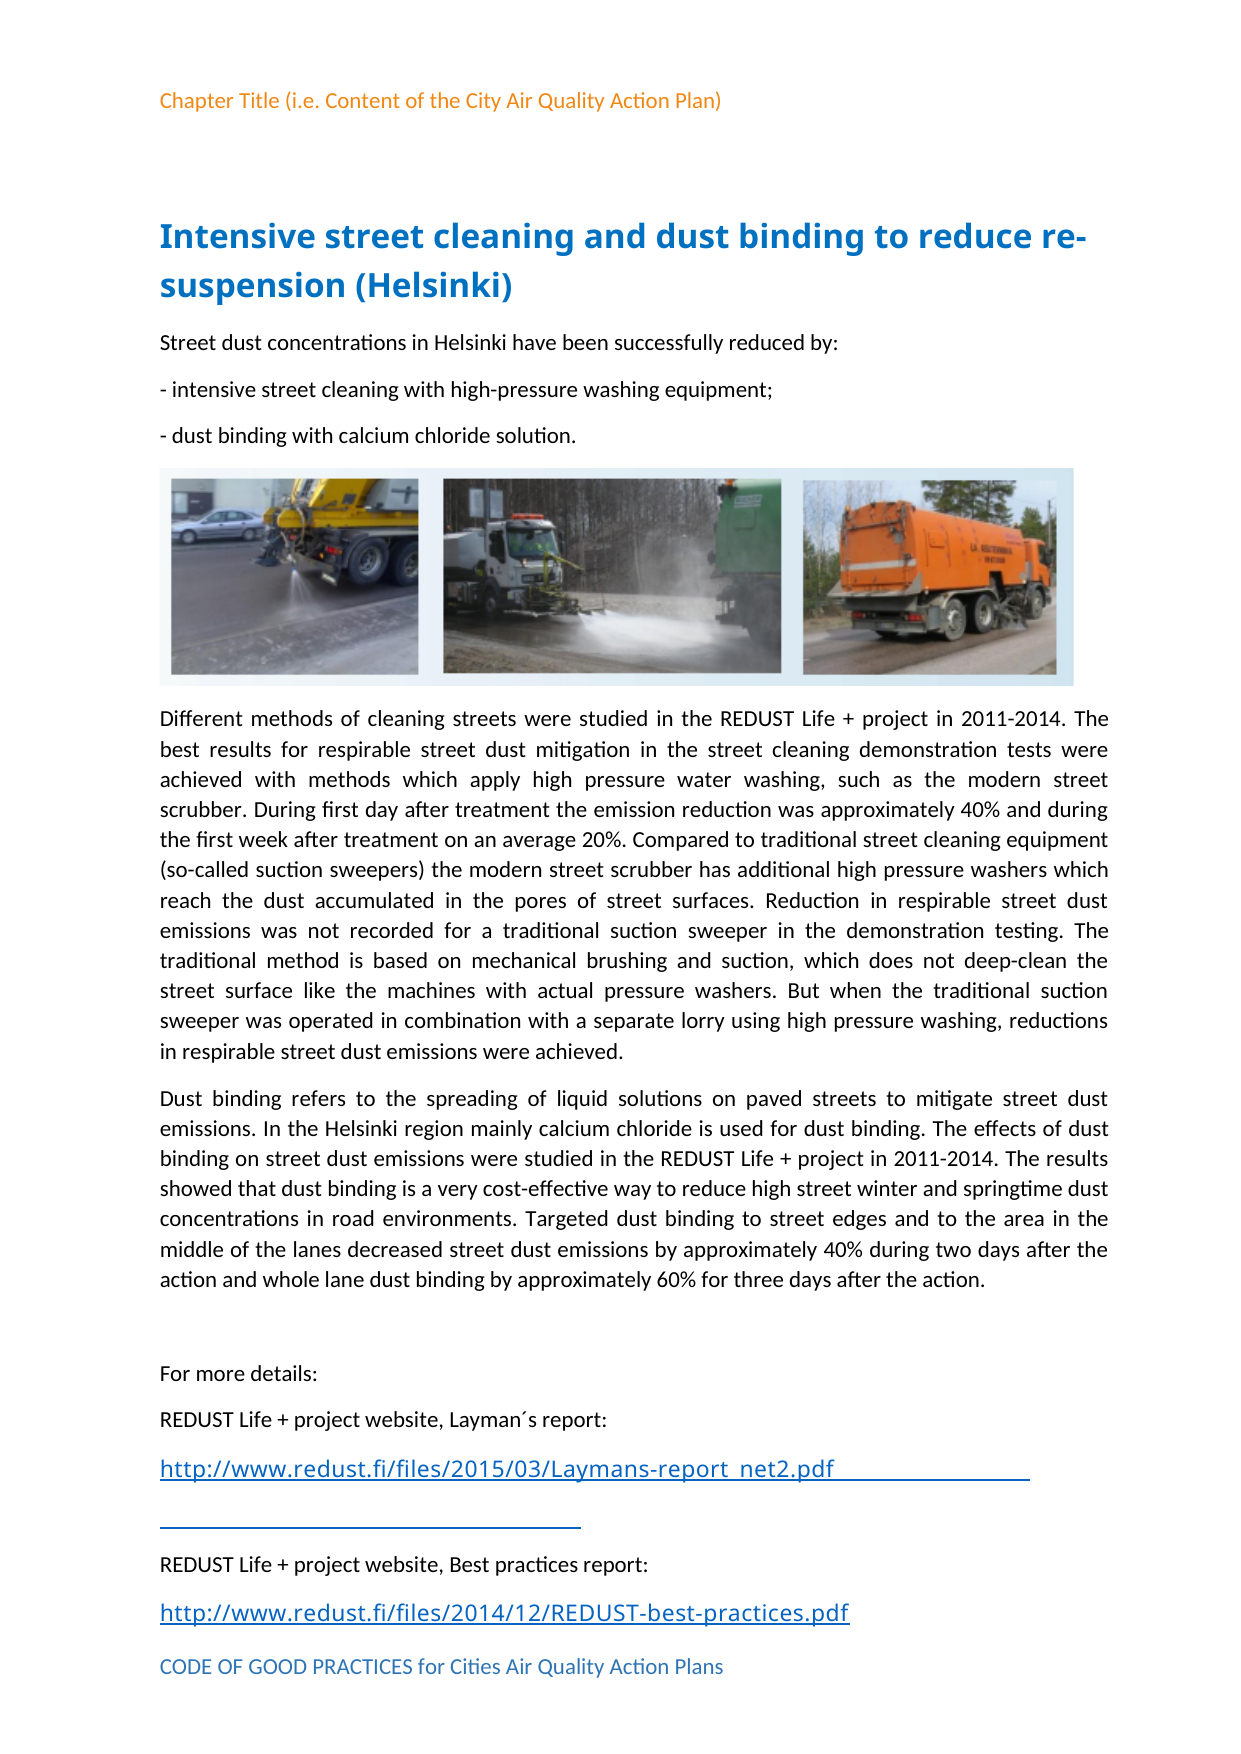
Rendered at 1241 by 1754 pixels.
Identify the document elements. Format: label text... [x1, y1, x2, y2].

text - dust binding with calcium chloride solution. [159, 422, 1110, 450]
picture [159, 468, 1074, 686]
text Intensive street cleaning and dust binding to reduce re-suspension (Helsinki) [159, 213, 1110, 308]
text REDUST Life + project website, Best practices report: [159, 1550, 1110, 1578]
text For more details: [159, 1359, 1110, 1387]
text Different methods of cleaning streets were studied in the REDUST Life + project in 2011-2014. The best results for respirable street dust mitigation in the street cleaning demonstration tests were achieved with methods which apply high pressure water washing, such as the modern street scrubber. During first day after treatment the emission reduction was approximately 40% and during the first week after treatment on an average 20%. Compared to traditional street cleaning equipment (so-called suction sweepers) the modern street scrubber has additional high pressure washers which reach the dust accumulated in the pores of street surfaces. Reduction in respirable street dust emissions was not recorded for a traditional suction sweeper in the demonstration testing. The traditional method is based on mechanical brushing and suction, which does not deep-clean the street surface like the machines with actual pressure washers. But when the traditional suction sweeper was operated in combination with a separate lorry using high pressure washing, reductions in respirable street dust emissions were achieved. [159, 704, 1110, 1065]
text - intensive street cleaning with high-pressure washing equipment; [159, 375, 1110, 403]
text http://www.redust.fi/files/2015/03/Laymans-report_net2.pdf [159, 1452, 1110, 1484]
text Street dust concentrations in Helsinki have been successfully reduced by: [159, 328, 1110, 356]
text REDUST Life + project website, Layman´s report: [159, 1406, 1110, 1434]
text Dust binding refers to the spreading of liquid solutions on paved streets to mitigate street dust emissions. In the Helsinki region mainly calcium chloride is used for dust binding. The effects of dust binding on street dust emissions were studied in the REDUST Life + project in 2011-2014. The results showed that dust binding is a very cost-effective way to reduce high street winter and springtime dust concentrations in road environments. Targeted dust binding to street edges and to the area in the middle of the lanes decreased street dust emissions by approximately 40% during two days after the action and whole lane dust binding by approximately 60% for three days after the action. [159, 1084, 1110, 1293]
text http://www.redust.fi/files/2014/12/REDUST-best-practices.pdf [159, 1597, 1110, 1628]
